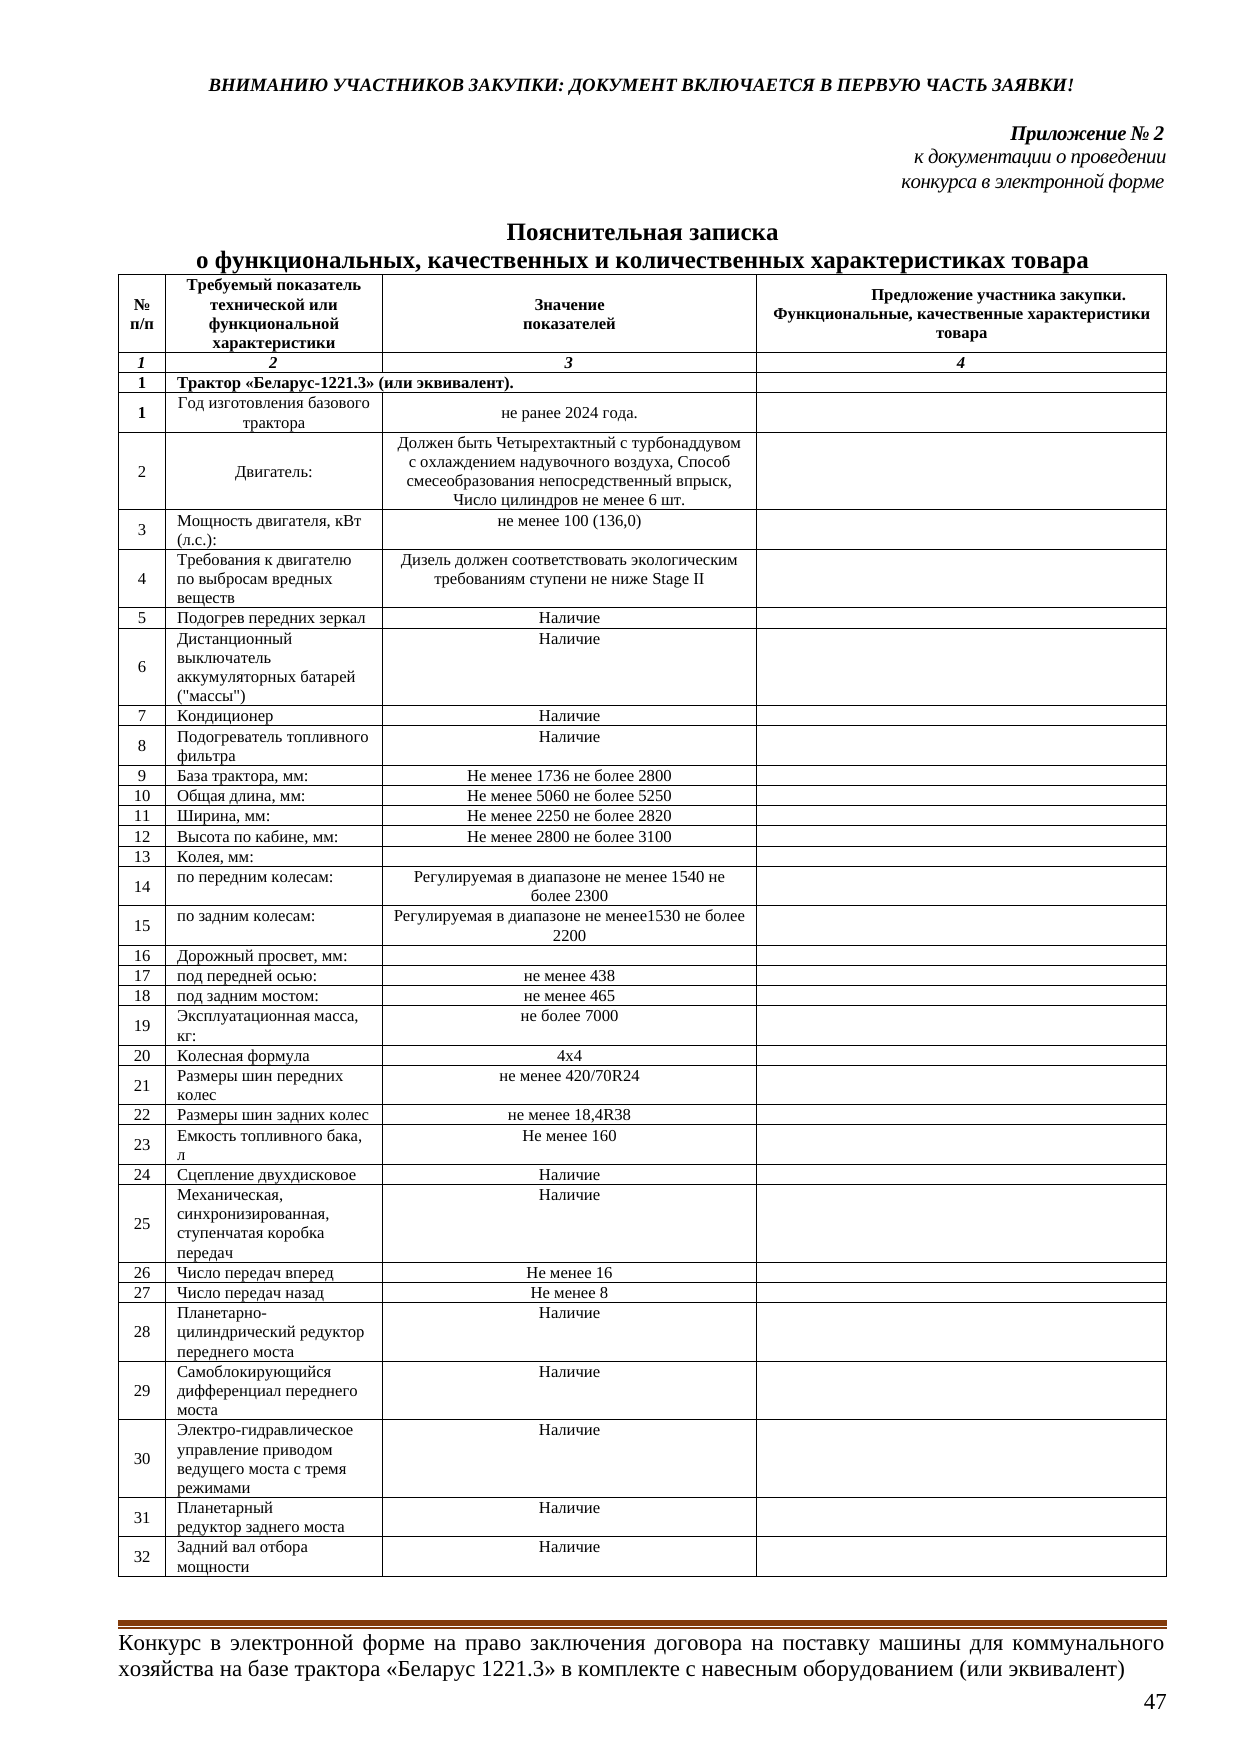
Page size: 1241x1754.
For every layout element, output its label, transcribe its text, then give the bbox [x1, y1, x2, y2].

table_cell Наличие [383, 629, 756, 705]
table_cell [757, 1498, 1166, 1536]
text конкурса в электронной форме [118, 168, 1167, 193]
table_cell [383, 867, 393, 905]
text Пояснительная записка [118, 217, 1167, 245]
table_cell [757, 393, 1166, 432]
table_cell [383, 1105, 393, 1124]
table_cell [1155, 766, 1166, 785]
table_header Предложение участника закупки. Функциональные, качественные характеристики товара [757, 275, 1166, 352]
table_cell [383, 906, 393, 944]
table_cell [1155, 986, 1166, 1005]
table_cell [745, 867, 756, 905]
table_cell [757, 1283, 768, 1302]
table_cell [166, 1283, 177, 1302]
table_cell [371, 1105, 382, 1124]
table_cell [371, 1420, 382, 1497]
table_cell 29 [119, 1362, 165, 1419]
table_cell 25 [119, 1185, 165, 1262]
table_cell Наличие [383, 1362, 756, 1419]
table_cell [757, 766, 768, 785]
table_cell Наличие [383, 726, 756, 765]
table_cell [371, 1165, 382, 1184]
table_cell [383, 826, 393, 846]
table_cell [757, 946, 768, 965]
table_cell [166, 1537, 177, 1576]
table_cell [745, 946, 756, 965]
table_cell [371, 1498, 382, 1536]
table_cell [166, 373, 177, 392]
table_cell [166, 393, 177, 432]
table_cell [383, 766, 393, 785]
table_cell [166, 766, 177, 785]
table_cell [757, 1125, 1166, 1164]
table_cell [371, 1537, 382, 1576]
table_cell [383, 847, 393, 866]
table_cell [1155, 1105, 1166, 1124]
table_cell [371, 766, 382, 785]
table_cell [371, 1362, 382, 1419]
table_cell [757, 826, 768, 846]
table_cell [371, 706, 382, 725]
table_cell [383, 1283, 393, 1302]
table_cell [757, 373, 768, 392]
table_cell Наличие [383, 1537, 756, 1576]
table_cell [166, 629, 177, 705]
table_cell [1155, 608, 1166, 627]
text Приложение № 2 [797, 120, 1167, 144]
table_cell Наличие [383, 1420, 756, 1497]
table_cell 1 [119, 393, 165, 432]
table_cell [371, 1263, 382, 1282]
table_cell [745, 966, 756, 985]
table_cell 30 [119, 1420, 165, 1497]
table_cell 19 [119, 1006, 165, 1044]
table_cell [1155, 786, 1166, 805]
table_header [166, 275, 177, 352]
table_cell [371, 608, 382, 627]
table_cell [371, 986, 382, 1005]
table_cell Наличие [383, 1303, 756, 1361]
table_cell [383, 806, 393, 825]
table_cell [1155, 847, 1166, 866]
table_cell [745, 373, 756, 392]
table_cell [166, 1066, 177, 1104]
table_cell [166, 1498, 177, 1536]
table_cell 3 [119, 510, 165, 549]
table_cell [757, 1303, 1166, 1361]
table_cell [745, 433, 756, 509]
table_cell 6 [119, 629, 165, 705]
table_cell не менее 100 (136,0) [383, 510, 756, 549]
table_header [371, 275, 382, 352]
table_cell [1155, 1165, 1166, 1184]
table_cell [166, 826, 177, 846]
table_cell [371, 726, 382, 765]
table_cell [1155, 806, 1166, 825]
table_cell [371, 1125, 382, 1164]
table_cell [757, 847, 768, 866]
table_cell [757, 806, 768, 825]
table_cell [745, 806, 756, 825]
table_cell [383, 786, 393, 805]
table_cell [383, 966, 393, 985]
table_cell [1155, 1263, 1166, 1282]
table_cell 31 [119, 1498, 165, 1536]
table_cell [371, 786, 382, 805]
table_cell по задним колесам: [166, 906, 382, 944]
table_header Значение показателей [383, 275, 756, 352]
text к документации о проведении [118, 144, 1167, 168]
table_cell [1155, 373, 1166, 392]
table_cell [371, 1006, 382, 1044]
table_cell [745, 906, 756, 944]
table_cell [1155, 946, 1166, 965]
table_cell [757, 1537, 1166, 1576]
table_cell 4 [119, 550, 165, 607]
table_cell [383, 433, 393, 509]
table_cell не более 7000 [383, 1006, 756, 1044]
table_cell [745, 847, 756, 866]
table_cell 23 [119, 1125, 165, 1164]
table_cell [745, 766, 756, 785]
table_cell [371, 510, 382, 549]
table_cell Наличие [383, 1185, 756, 1262]
table_cell [757, 629, 1166, 705]
table_cell не ранее 2024 года. [383, 393, 756, 432]
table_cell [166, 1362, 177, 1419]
text о функциональных, качественных и количественных характеристиках товара [118, 245, 1167, 274]
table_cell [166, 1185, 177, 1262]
table_cell [1155, 966, 1166, 985]
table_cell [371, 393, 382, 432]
table_cell [757, 433, 1166, 509]
table_cell [757, 608, 768, 627]
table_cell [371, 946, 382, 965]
table_cell [757, 867, 1166, 905]
table_cell [757, 1185, 1166, 1262]
table_cell 2 [119, 433, 165, 509]
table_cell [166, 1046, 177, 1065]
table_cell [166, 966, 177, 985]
table_cell [757, 550, 1166, 607]
table_cell [757, 1046, 768, 1065]
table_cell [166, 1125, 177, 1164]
table_cell Наличие [383, 1498, 756, 1536]
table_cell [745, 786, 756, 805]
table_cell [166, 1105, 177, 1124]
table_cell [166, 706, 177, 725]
table_cell [757, 1362, 1166, 1419]
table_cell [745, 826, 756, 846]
table_cell [757, 1105, 768, 1124]
table_cell [757, 1420, 1166, 1497]
table_cell [1155, 1046, 1166, 1065]
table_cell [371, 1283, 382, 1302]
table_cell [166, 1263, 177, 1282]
table_cell [383, 946, 393, 965]
table_cell [757, 906, 1166, 944]
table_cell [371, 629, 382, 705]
table_header № п/п [119, 275, 165, 352]
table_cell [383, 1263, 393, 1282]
table_cell [757, 786, 768, 805]
table_cell 28 [119, 1303, 165, 1361]
table_cell по передним колесам: [166, 867, 382, 905]
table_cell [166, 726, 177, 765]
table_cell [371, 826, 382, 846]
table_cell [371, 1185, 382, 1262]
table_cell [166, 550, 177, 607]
text ВНИМАНИЮ УЧАСТНИКОВ ЗАКУПКИ: ДОКУМЕНТ ВКЛЮЧАЕТСЯ В ПЕРВУЮ ЧАСТЬ ЗАЯВКИ! [118, 74, 1167, 95]
table_cell Дизель должен соответствовать экологическим требованиям ступени не ниже Stage II [383, 550, 756, 607]
table_cell 8 [119, 726, 165, 765]
table_cell [757, 1066, 1166, 1104]
table_cell Двигатель: [166, 433, 382, 509]
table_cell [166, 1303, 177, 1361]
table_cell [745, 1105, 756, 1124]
table_cell 15 [119, 906, 165, 944]
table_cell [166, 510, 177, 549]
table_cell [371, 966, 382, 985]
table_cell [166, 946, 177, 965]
table_cell [757, 726, 1166, 765]
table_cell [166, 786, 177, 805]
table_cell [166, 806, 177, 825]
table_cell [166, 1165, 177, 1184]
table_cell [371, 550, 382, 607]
table_cell [1155, 706, 1166, 725]
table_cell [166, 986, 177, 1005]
table_cell [757, 510, 1166, 549]
table_cell 14 [119, 867, 165, 905]
table_cell [1155, 1283, 1166, 1302]
table_cell [757, 986, 768, 1005]
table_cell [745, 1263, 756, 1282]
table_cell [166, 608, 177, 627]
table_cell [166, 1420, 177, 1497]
table_cell 21 [119, 1066, 165, 1104]
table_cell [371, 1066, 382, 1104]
table_cell [757, 1006, 1166, 1044]
table_cell [757, 1165, 768, 1184]
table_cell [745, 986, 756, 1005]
table_cell Не менее 160 [383, 1125, 756, 1164]
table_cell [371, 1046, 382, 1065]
table_cell [757, 706, 768, 725]
table_cell [757, 966, 768, 985]
table_cell [757, 1263, 768, 1282]
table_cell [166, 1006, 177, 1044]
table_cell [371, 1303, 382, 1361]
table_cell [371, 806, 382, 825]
table_cell не менее 420/70R24 [383, 1066, 756, 1104]
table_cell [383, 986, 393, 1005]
table_cell [1155, 826, 1166, 846]
table_cell 32 [119, 1537, 165, 1576]
